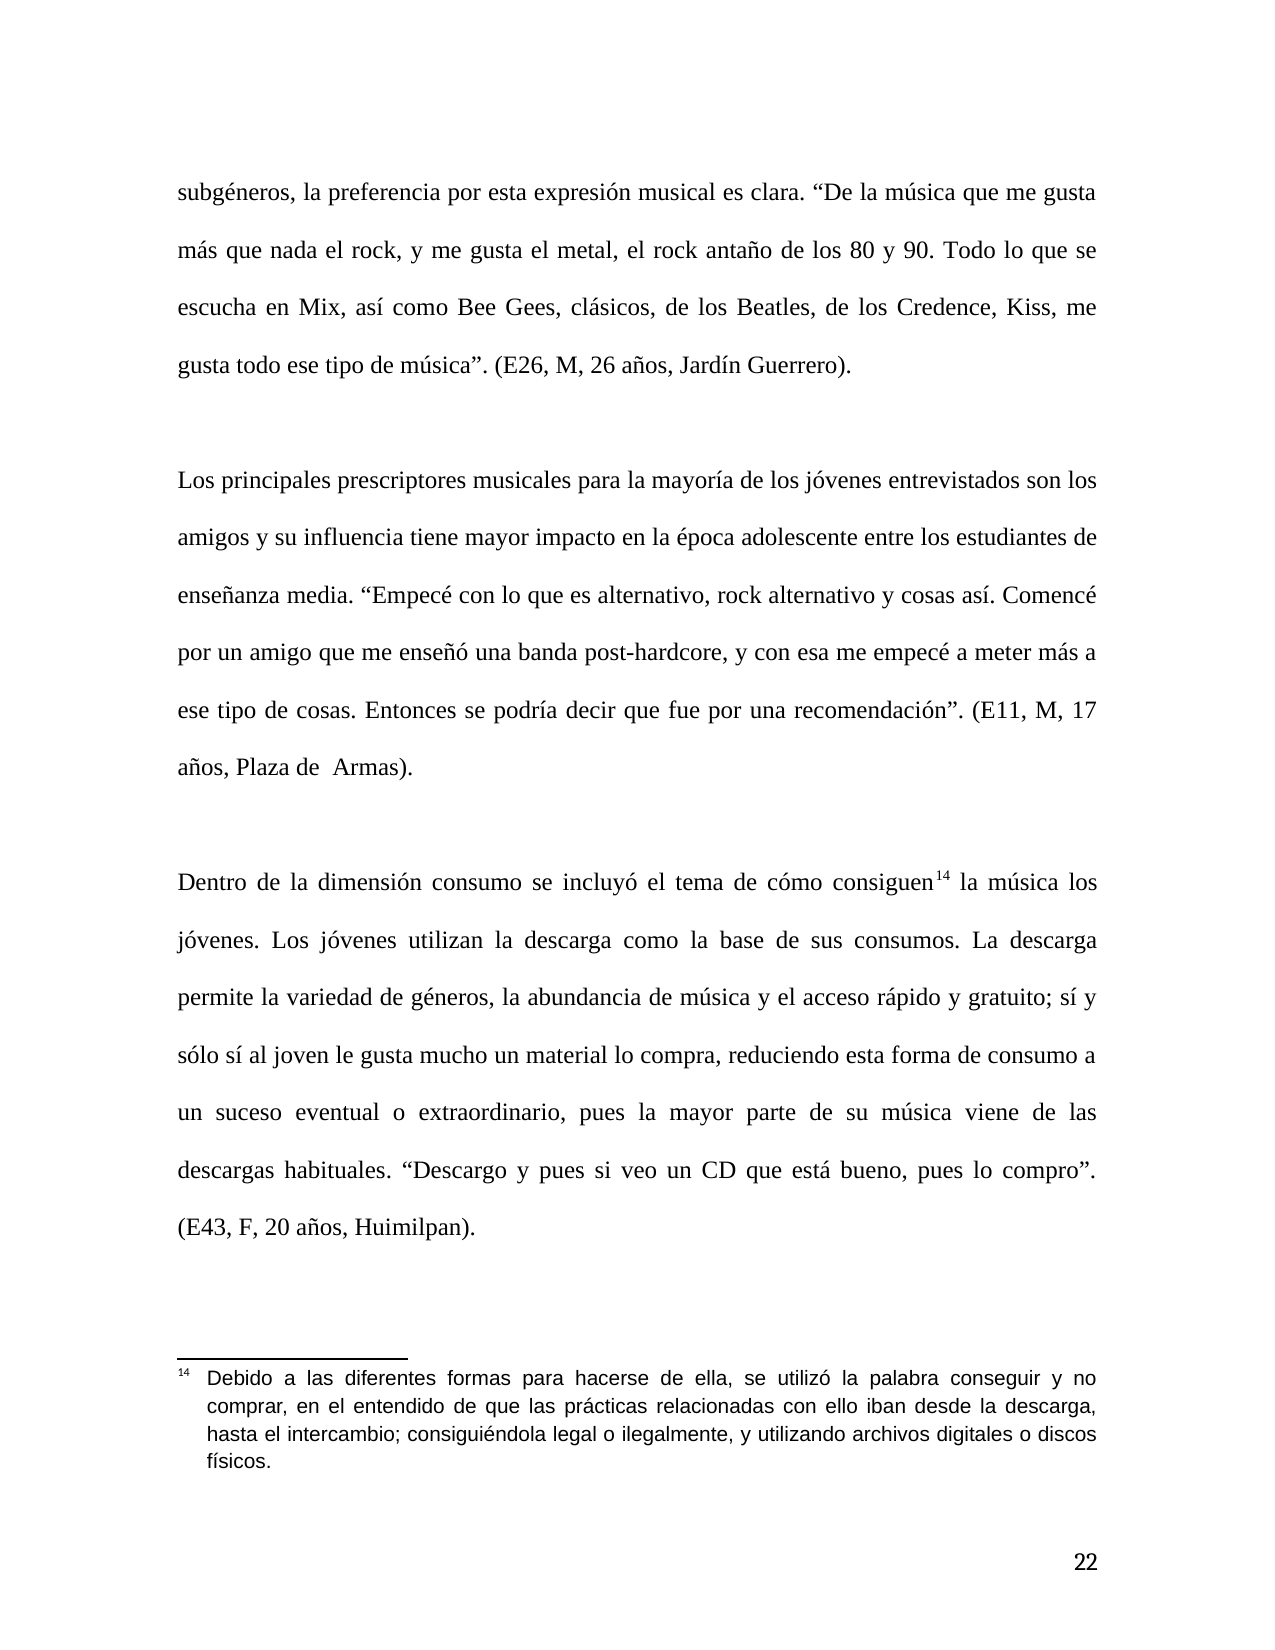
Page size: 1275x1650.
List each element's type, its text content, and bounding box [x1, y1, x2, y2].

text Dentro de la dimensión consumo se incluyó el tema de cómo consiguen la música los jóvenes. Los jóvenes utilizan la descarga como la base de sus consumos. La descarga permite la variedad de géneros, la abundancia de música y el acceso rápido y gratuito; sí y sólo sí al joven le gusta mucho un material lo compra, reduciendo esta forma de consumo a un suceso eventual o extraordinario, pues la mayor parte de su música viene de las descargas habituales. “Descargo y pues si veo un CD que está bueno, pues lo compro”. (E43, F, 20 años, Huimilpan). [177, 867, 1098, 1241]
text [177, 177, 1098, 378]
text Los principales prescriptores musicales para la mayoría de los jóvenes entrevistados son los amigos y su influencia tiene mayor impacto en la época adolescente entre los estudiantes de enseñanza media. “Empecé con lo que es alternativo, rock alternativo y cosas así. Comencé por un amigo que me enseñó una banda post-hardcore, y con esa me empecé a meter más a ese tipo de cosas. Entonces se podría decir que fue por una recomendación”. (E11, M, 17 años, Plaza de Armas). [177, 465, 1098, 781]
